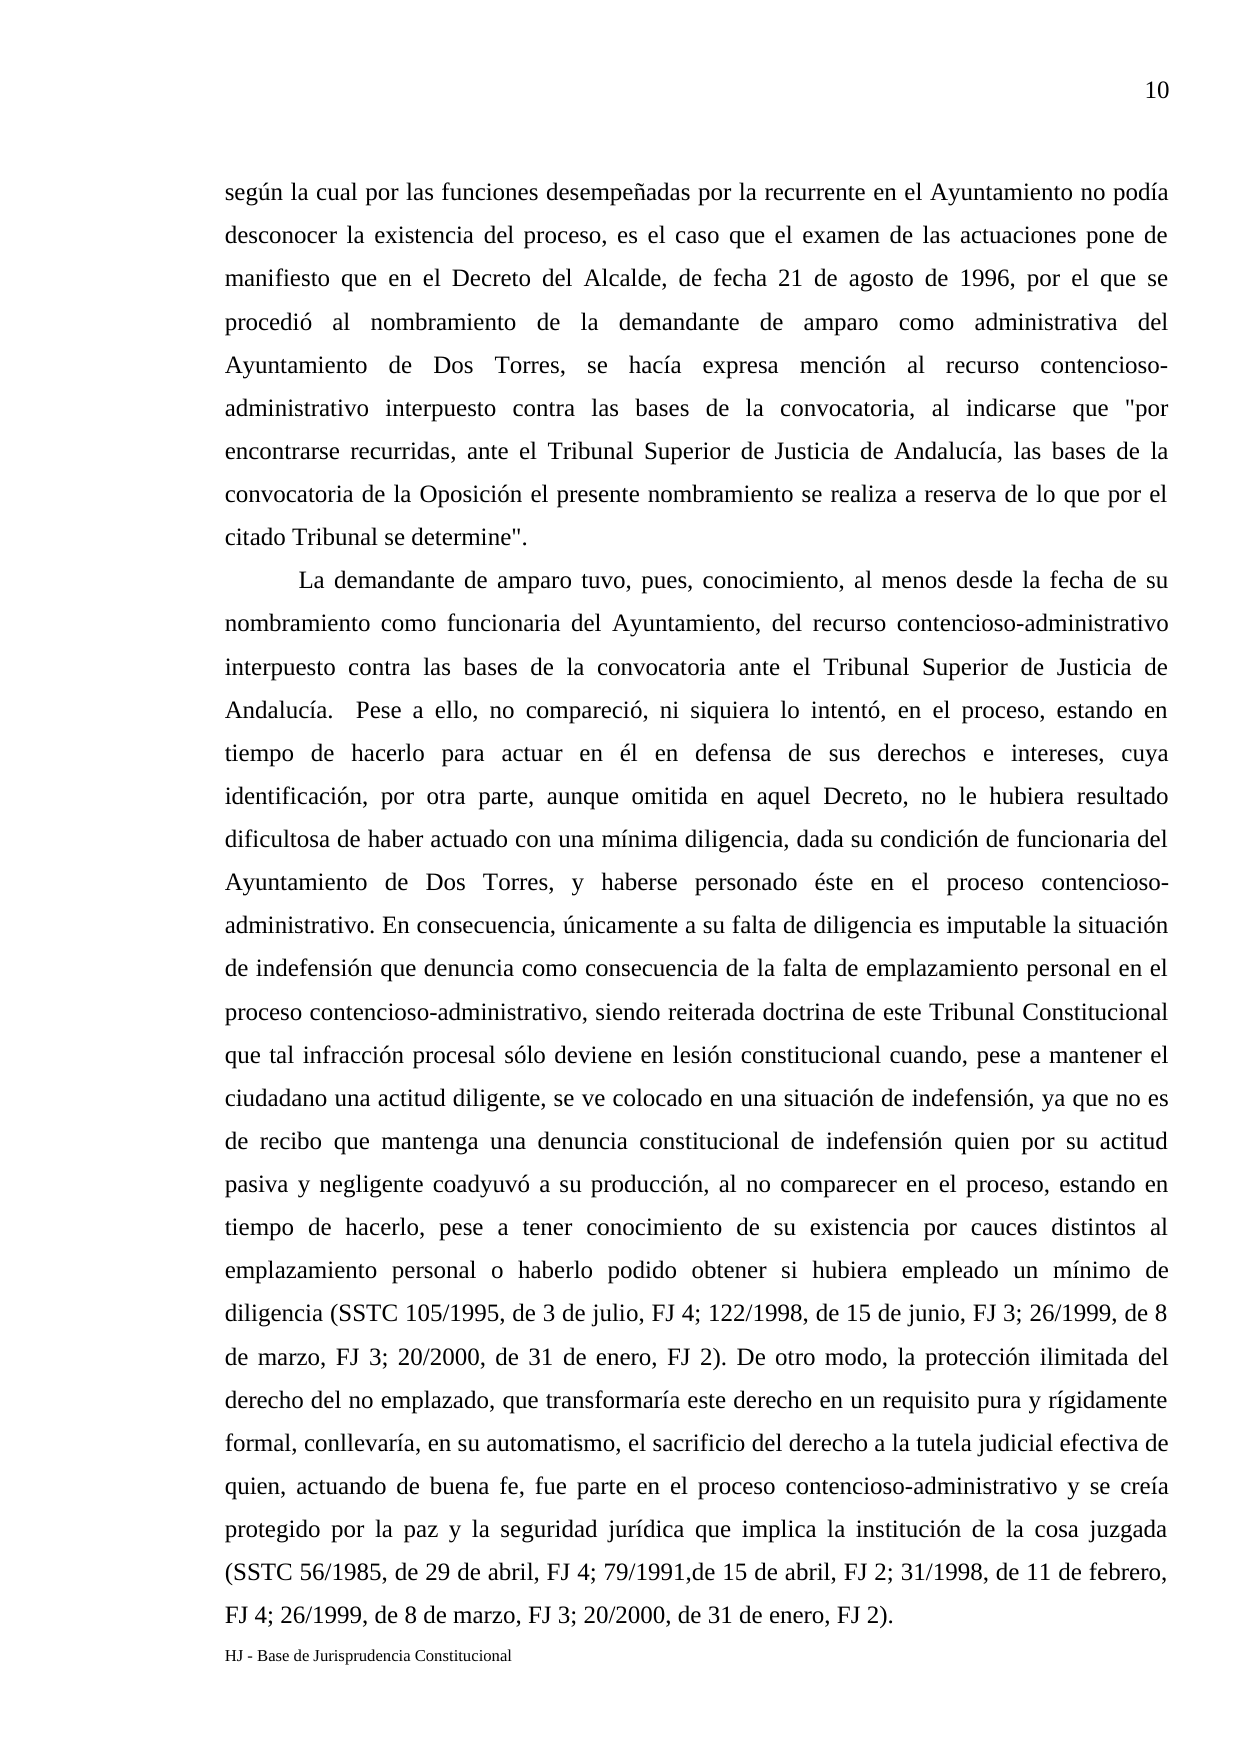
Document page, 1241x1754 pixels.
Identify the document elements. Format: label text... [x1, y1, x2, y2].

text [224, 177, 1169, 551]
text La demandante de amparo tuvo, pues, conocimiento, al menos desde la fecha de su nombramiento como funcionaria del Ayuntamiento, del recurso contencioso-administrativo interpuesto contra las bases de la convocatoria ante el Tribunal Superior de Justicia de Andalucía. Pese a ello, no compareció, ni siquiera lo intentó, en el proceso, estando en tiempo de hacerlo para actuar en él en defensa de sus derechos e intereses, cuya identificación, por otra parte, aunque omitida en aquel Decreto, no le hubiera resultado dificultosa de haber actuado con una mínima diligencia, dada su condición de funcionaria del Ayuntamiento de Dos Torres, y haberse personado éste en el proceso contencioso-administrativo. En consecuencia, únicamente a su falta de diligencia es imputable la situación de indefensión que denuncia como consecuencia de la falta de emplazamiento personal en el proceso contencioso-administrativo, siendo reiterada doctrina de este Tribunal Constitucional que tal infracción procesal sólo deviene en lesión constitucional cuando, pese a mantener el ciudadano una actitud diligente, se ve colocado en una situación de indefensión, ya que no es de recibo que mantenga una denuncia constitucional de indefensión quien por su actitud pasiva y negligente coadyuvó a su producción, al no comparecer en el proceso, estando en tiempo de hacerlo, pese a tener conocimiento de su existencia por cauces distintos al emplazamiento personal o haberlo podido obtener si hubiera empleado un mínimo de diligencia (SSTC 105/1995, de 3 de julio, FJ 4; 122/1998, de 15 de junio, FJ 3; 26/1999, de 8 de marzo, FJ 3; 20/2000, de 31 de enero, FJ 2). De otro modo, la protección ilimitada del derecho del no emplazado, que transformaría este derecho en un requisito pura y rígidamente formal, conllevaría, en su automatismo, el sacrificio del derecho a la tutela judicial efectiva de quien, actuando de buena fe, fue parte en el proceso contencioso-administrativo y se creía protegido por la paz y la seguridad jurídica que implica la institución de la cosa juzgada (SSTC 56/1985, de 29 de abril, FJ 4; 79/1991,de 15 de abril, FJ 2; 31/1998, de 11 de febrero, FJ 4; 26/1999, de 8 de marzo, FJ 3; 20/2000, de 31 de enero, FJ 2). [224, 565, 1169, 1629]
